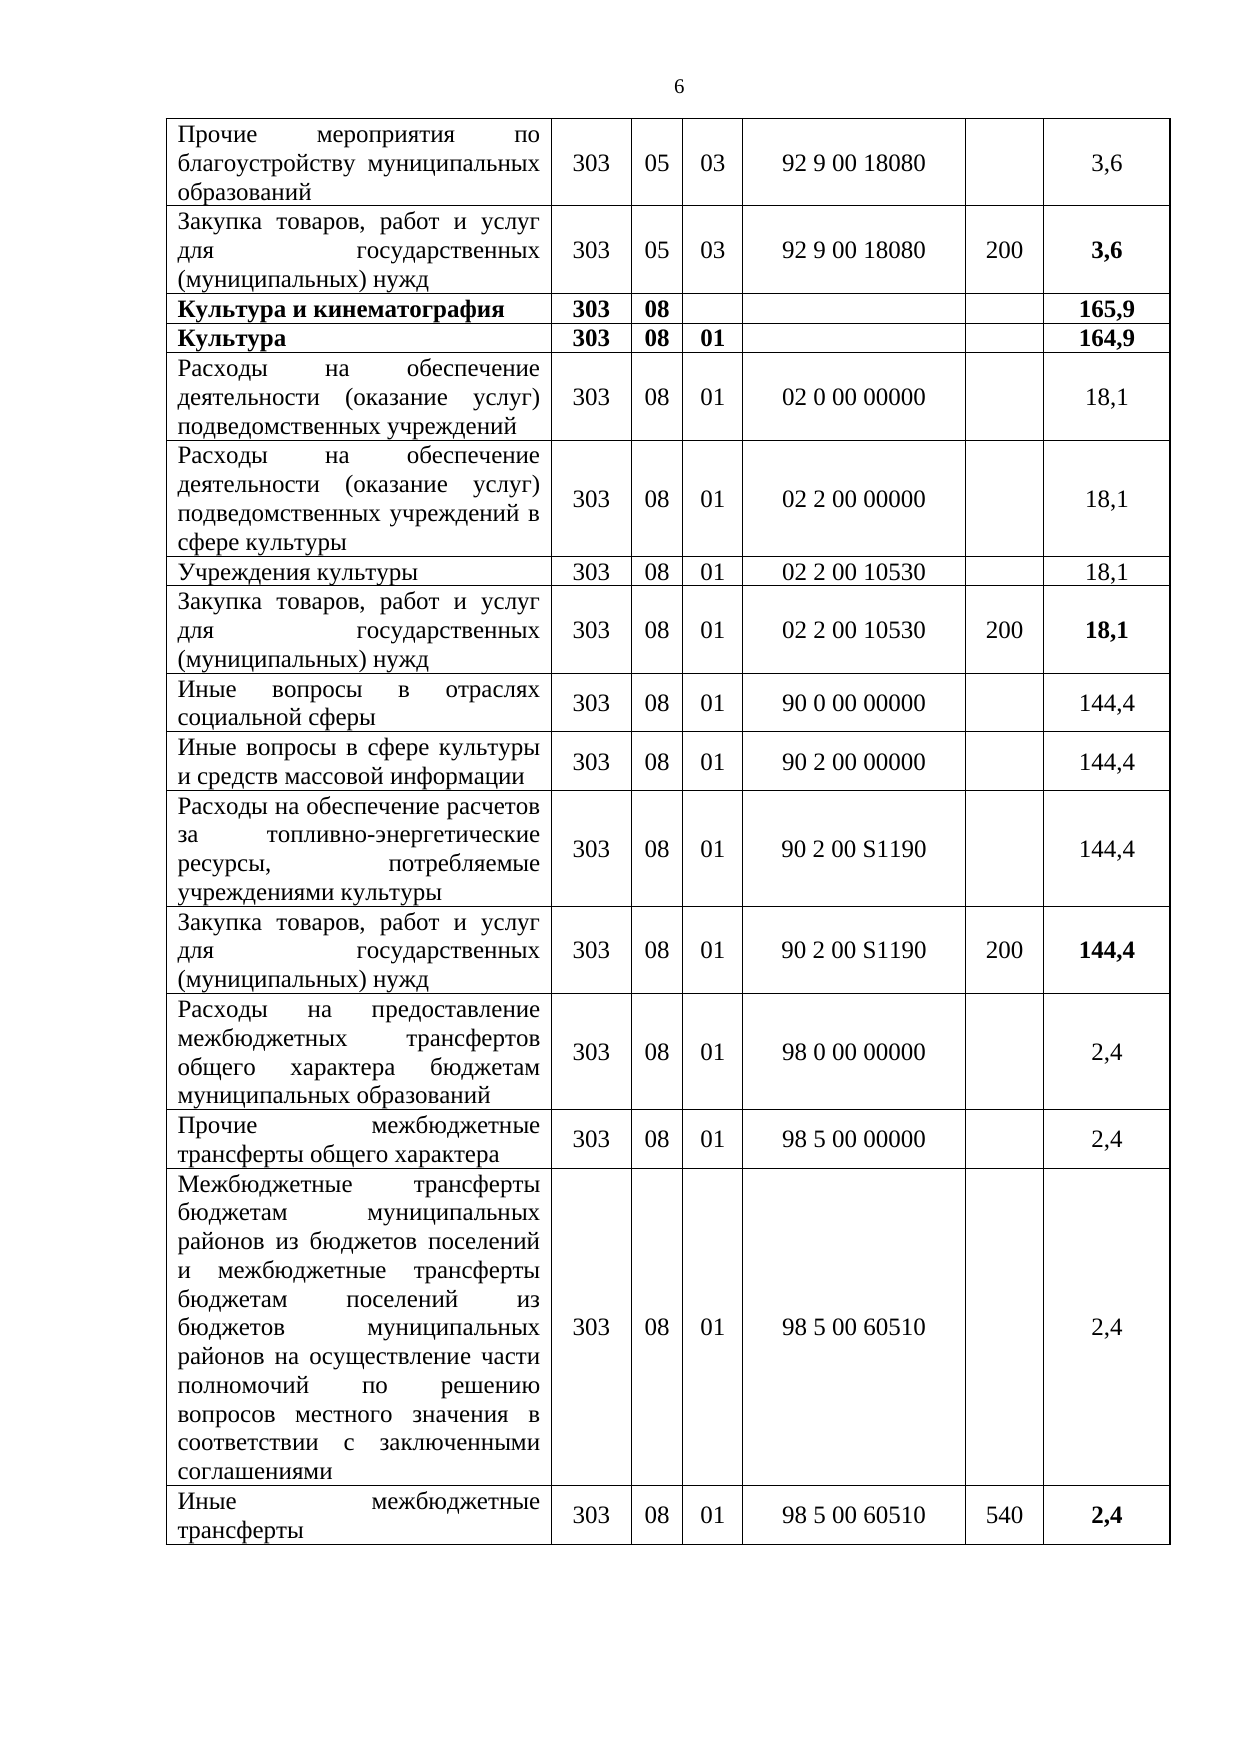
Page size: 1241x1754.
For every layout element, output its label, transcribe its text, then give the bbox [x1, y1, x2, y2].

table_cell [966, 324, 1043, 352]
table_cell Иные вопросы в сфере культуры и средств массовой информации [167, 732, 551, 790]
table_cell 303 [552, 1486, 631, 1543]
table_cell Иные межбюджетные трансферты [167, 1486, 551, 1543]
table_cell Расходы на обеспечение деятельности (оказание услуг) подведомственных учреждений в сфере культуры [167, 441, 551, 556]
table_cell 3,6 [1044, 206, 1169, 293]
table_cell 02 2 00 10530 [743, 557, 965, 585]
table_cell 08 [632, 324, 682, 352]
table_cell 303 [552, 1169, 631, 1485]
table_cell 303 [552, 324, 631, 352]
table_cell 03 [683, 119, 742, 205]
table_cell [683, 294, 742, 322]
table_cell 98 5 00 60510 [743, 1169, 965, 1485]
table_cell 08 [632, 353, 682, 439]
table_cell Закупка товаров, работ и услуг для государственных (муниципальных) нужд [167, 586, 551, 673]
table_cell [966, 791, 1043, 906]
table_cell 303 [552, 353, 631, 439]
table_cell 02 2 00 00000 [743, 441, 965, 556]
table_cell 303 [552, 441, 631, 556]
table_cell 08 [632, 1110, 682, 1168]
table_cell 165,9 [1044, 294, 1169, 322]
table_cell 90 2 00 S1190 [743, 907, 965, 993]
table_cell 08 [632, 441, 682, 556]
table_cell Прочие мероприятия по благоустройству муниципальных образований [167, 119, 551, 205]
table_cell 3,6 [1044, 119, 1169, 205]
table_cell 02 2 00 10530 [743, 586, 965, 673]
table_cell [966, 1110, 1043, 1168]
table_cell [167, 206, 551, 293]
table_cell 01 [683, 324, 742, 352]
table_cell [966, 119, 1043, 205]
table_cell 200 [966, 907, 1043, 993]
table_cell 303 [552, 586, 631, 673]
table_cell 01 [683, 441, 742, 556]
table_cell 18,1 [1044, 557, 1169, 585]
table_cell Расходы на обеспечение расчетов за топливно-энергетические ресурсы, потребляемые учреждениями культуры [167, 791, 551, 906]
table_cell [966, 732, 1043, 790]
table_cell 01 [683, 1486, 742, 1543]
table_cell 164,9 [1044, 324, 1169, 352]
table_cell 200 [966, 586, 1043, 673]
table_cell 05 [632, 206, 682, 293]
table_cell 90 2 00 00000 [743, 732, 965, 790]
table_cell 08 [632, 732, 682, 790]
table_cell [966, 353, 1043, 439]
table_cell Культура и кинематография [167, 294, 551, 322]
table_cell 98 0 00 00000 [743, 994, 965, 1109]
table_cell 03 [683, 206, 742, 293]
table_cell 90 0 00 00000 [743, 674, 965, 731]
table_cell 540 [966, 1486, 1043, 1543]
table_cell 98 5 00 00000 [743, 1110, 965, 1168]
table_cell 08 [632, 994, 682, 1109]
table_cell 2,4 [1044, 1486, 1169, 1543]
table_cell 303 [552, 206, 631, 293]
table_cell 08 [632, 294, 682, 322]
table_cell Межбюджетные трансферты бюджетам муниципальных районов из бюджетов поселений и межбюджетные трансферты бюджетам поселений из бюджетов муниципальных районов на осуществление части полномочий по решению вопросов местного значения в соответствии с заключенными соглашениями [167, 1169, 551, 1485]
table_cell Иные вопросы в отраслях социальной сферы [167, 674, 551, 731]
table_cell 08 [632, 674, 682, 731]
table_cell 08 [632, 557, 682, 585]
table_cell 303 [552, 791, 631, 906]
table_cell 144,4 [1044, 732, 1169, 790]
table_cell 98 5 00 60510 [743, 1486, 965, 1543]
table_cell 01 [683, 353, 742, 439]
table_cell 303 [552, 674, 631, 731]
table_cell 08 [632, 1169, 682, 1485]
table_cell 303 [552, 732, 631, 790]
table_cell 08 [632, 791, 682, 906]
table_cell Расходы на обеспечение деятельности (оказание услуг) подведомственных учреждений [167, 353, 551, 439]
table_cell Прочие межбюджетные трансферты общего характера [167, 1110, 551, 1168]
table_cell 01 [683, 791, 742, 906]
table_cell 01 [683, 586, 742, 673]
table_cell 303 [552, 1110, 631, 1168]
table_cell 144,4 [1044, 674, 1169, 731]
table_cell 303 [552, 557, 631, 585]
table_cell Закупка товаров, работ и услуг для государственных (муниципальных) нужд [167, 907, 551, 993]
table_cell Культура [167, 324, 551, 352]
table_cell Расходы на предоставление межбюджетных трансфертов общего характера бюджетам муниципальных образований [167, 994, 551, 1109]
table_cell [966, 441, 1043, 556]
table_cell 90 2 00 S1190 [743, 791, 965, 906]
table_cell 01 [683, 994, 742, 1109]
table_cell 144,4 [1044, 907, 1169, 993]
table_cell Учреждения культуры [167, 557, 551, 585]
table_cell 01 [683, 1169, 742, 1485]
table_cell [743, 324, 965, 352]
table_cell 92 9 00 18080 [743, 206, 965, 293]
table_cell 08 [632, 586, 682, 673]
table_cell [966, 294, 1043, 322]
table_cell 02 0 00 00000 [743, 353, 965, 439]
table_cell [966, 1169, 1043, 1485]
table_cell 05 [632, 119, 682, 205]
table_cell 01 [683, 907, 742, 993]
table_cell 18,1 [1044, 586, 1169, 673]
table_cell 08 [632, 1486, 682, 1543]
table_cell 303 [552, 119, 631, 205]
table_cell 01 [683, 732, 742, 790]
table_cell [966, 557, 1043, 585]
table_cell 303 [552, 294, 631, 322]
table_cell 144,4 [1044, 791, 1169, 906]
table_cell 01 [683, 1110, 742, 1168]
table_cell [966, 994, 1043, 1109]
table_cell 200 [966, 206, 1043, 293]
table_cell 2,4 [1044, 994, 1169, 1109]
table_cell 303 [552, 994, 631, 1109]
table_cell [966, 674, 1043, 731]
table_cell 01 [683, 557, 742, 585]
table_cell 2,4 [1044, 1110, 1169, 1168]
table_cell [743, 294, 965, 322]
table_cell 92 9 00 18080 [743, 119, 965, 205]
table_cell 18,1 [1044, 441, 1169, 556]
table_cell 2,4 [1044, 1169, 1169, 1485]
table_cell 18,1 [1044, 353, 1169, 439]
table_cell 08 [632, 907, 682, 993]
table_cell 01 [683, 674, 742, 731]
table_cell 303 [552, 907, 631, 993]
